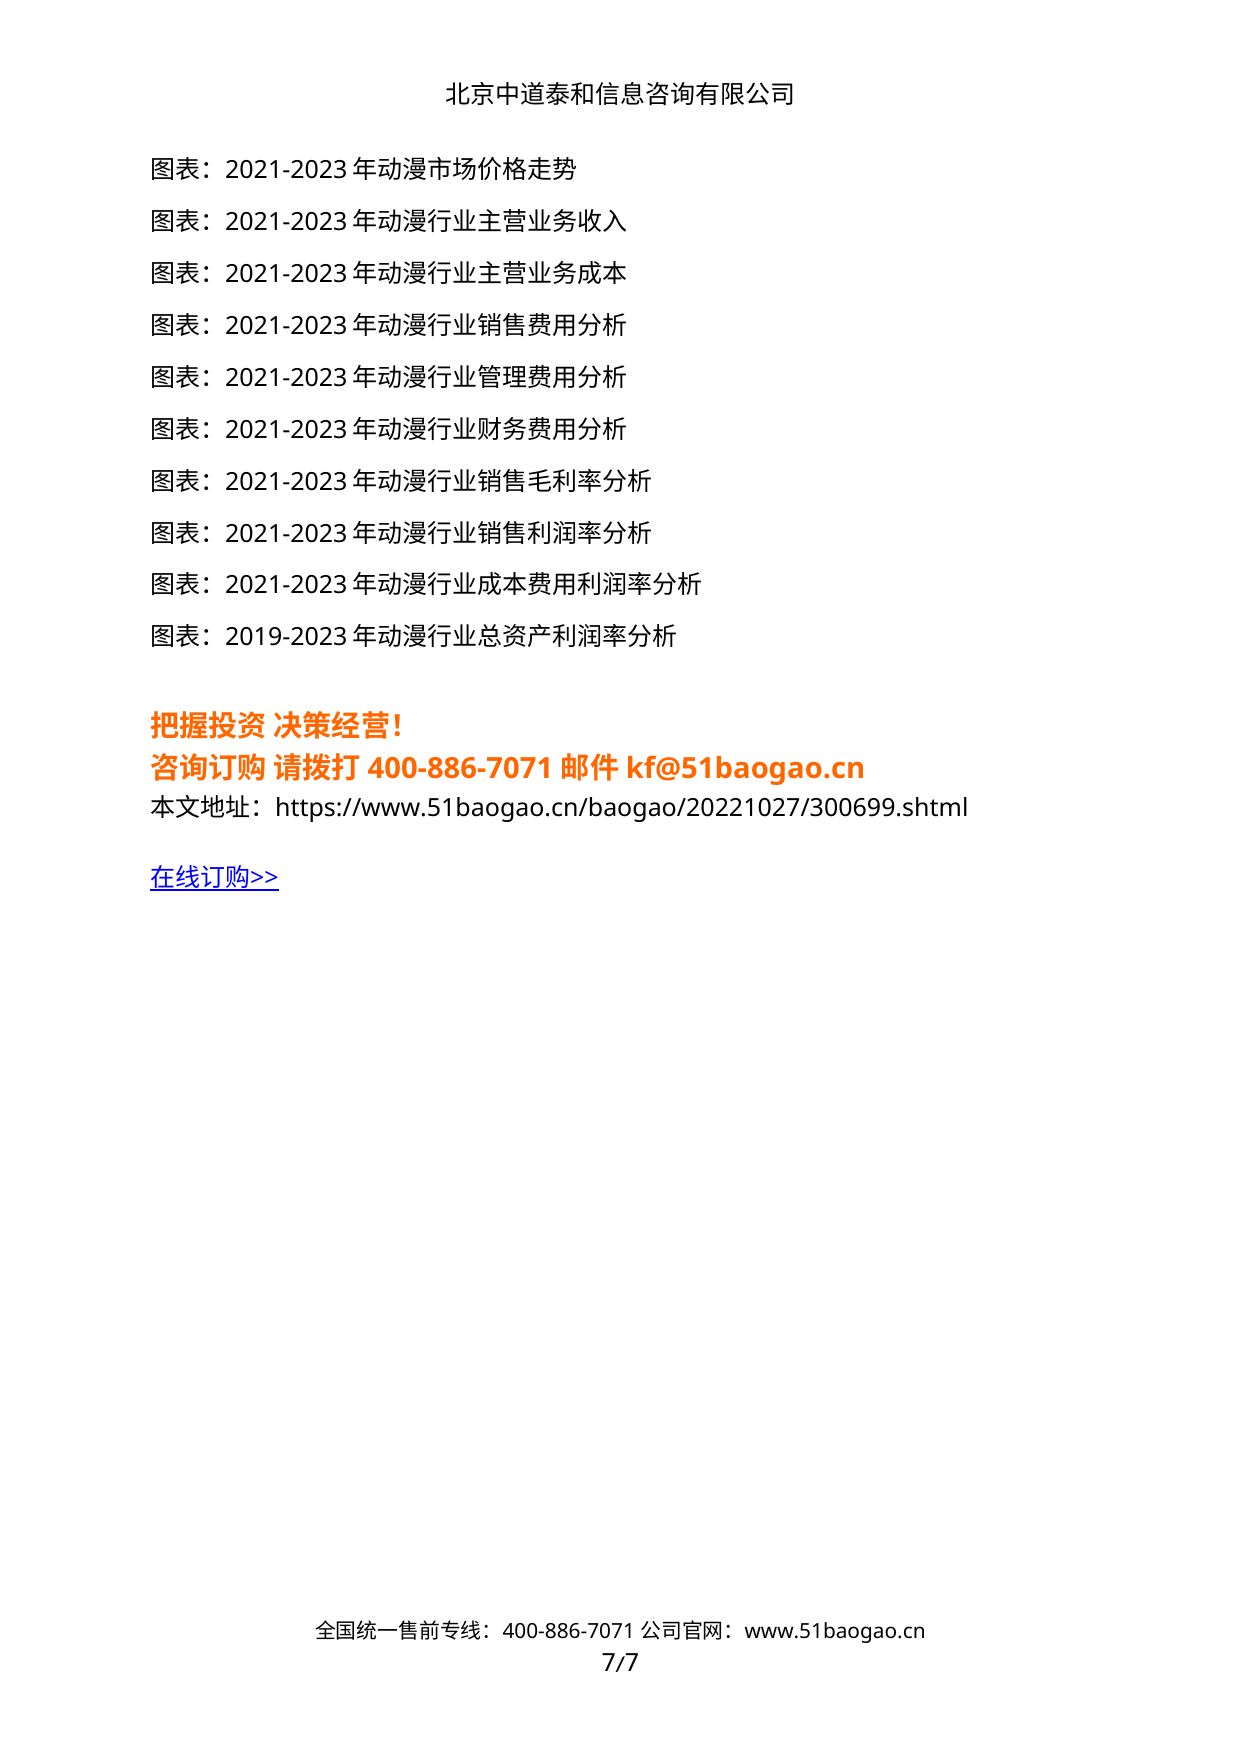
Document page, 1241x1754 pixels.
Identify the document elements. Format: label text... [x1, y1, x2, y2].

text 图表：2021-2023年动漫行业主营业务收入 [150, 202, 1090, 238]
text 在线订购>> [150, 824, 1090, 894]
text 图表：2021-2023年动漫行业管理费用分析 [150, 357, 1090, 394]
text 图表：2021-2023年动漫行业财务费用分析 [150, 409, 1090, 446]
text 图表：2021-2023年动漫市场价格走势 [150, 150, 1090, 186]
text 图表：2021-2023年动漫行业销售费用分析 [150, 306, 1090, 342]
text 把握投资 决策经营！咨询订购 请拨打 400-886-7071 邮件 kf@51baogao.cn本文地址：https://www.51baogao.cn/baogao/20221027/300699.shtml [150, 669, 1090, 824]
text 图表：2021-2023年动漫行业销售毛利率分析 [150, 461, 1090, 497]
text 图表：2021-2023年动漫行业主营业务成本 [150, 254, 1090, 290]
text 图表：2019-2023年动漫行业总资产利润率分析 [150, 617, 1090, 653]
text 图表：2021-2023年动漫行业成本费用利润率分析 [150, 565, 1090, 601]
text 图表：2021-2023年动漫行业销售利润率分析 [150, 513, 1090, 549]
